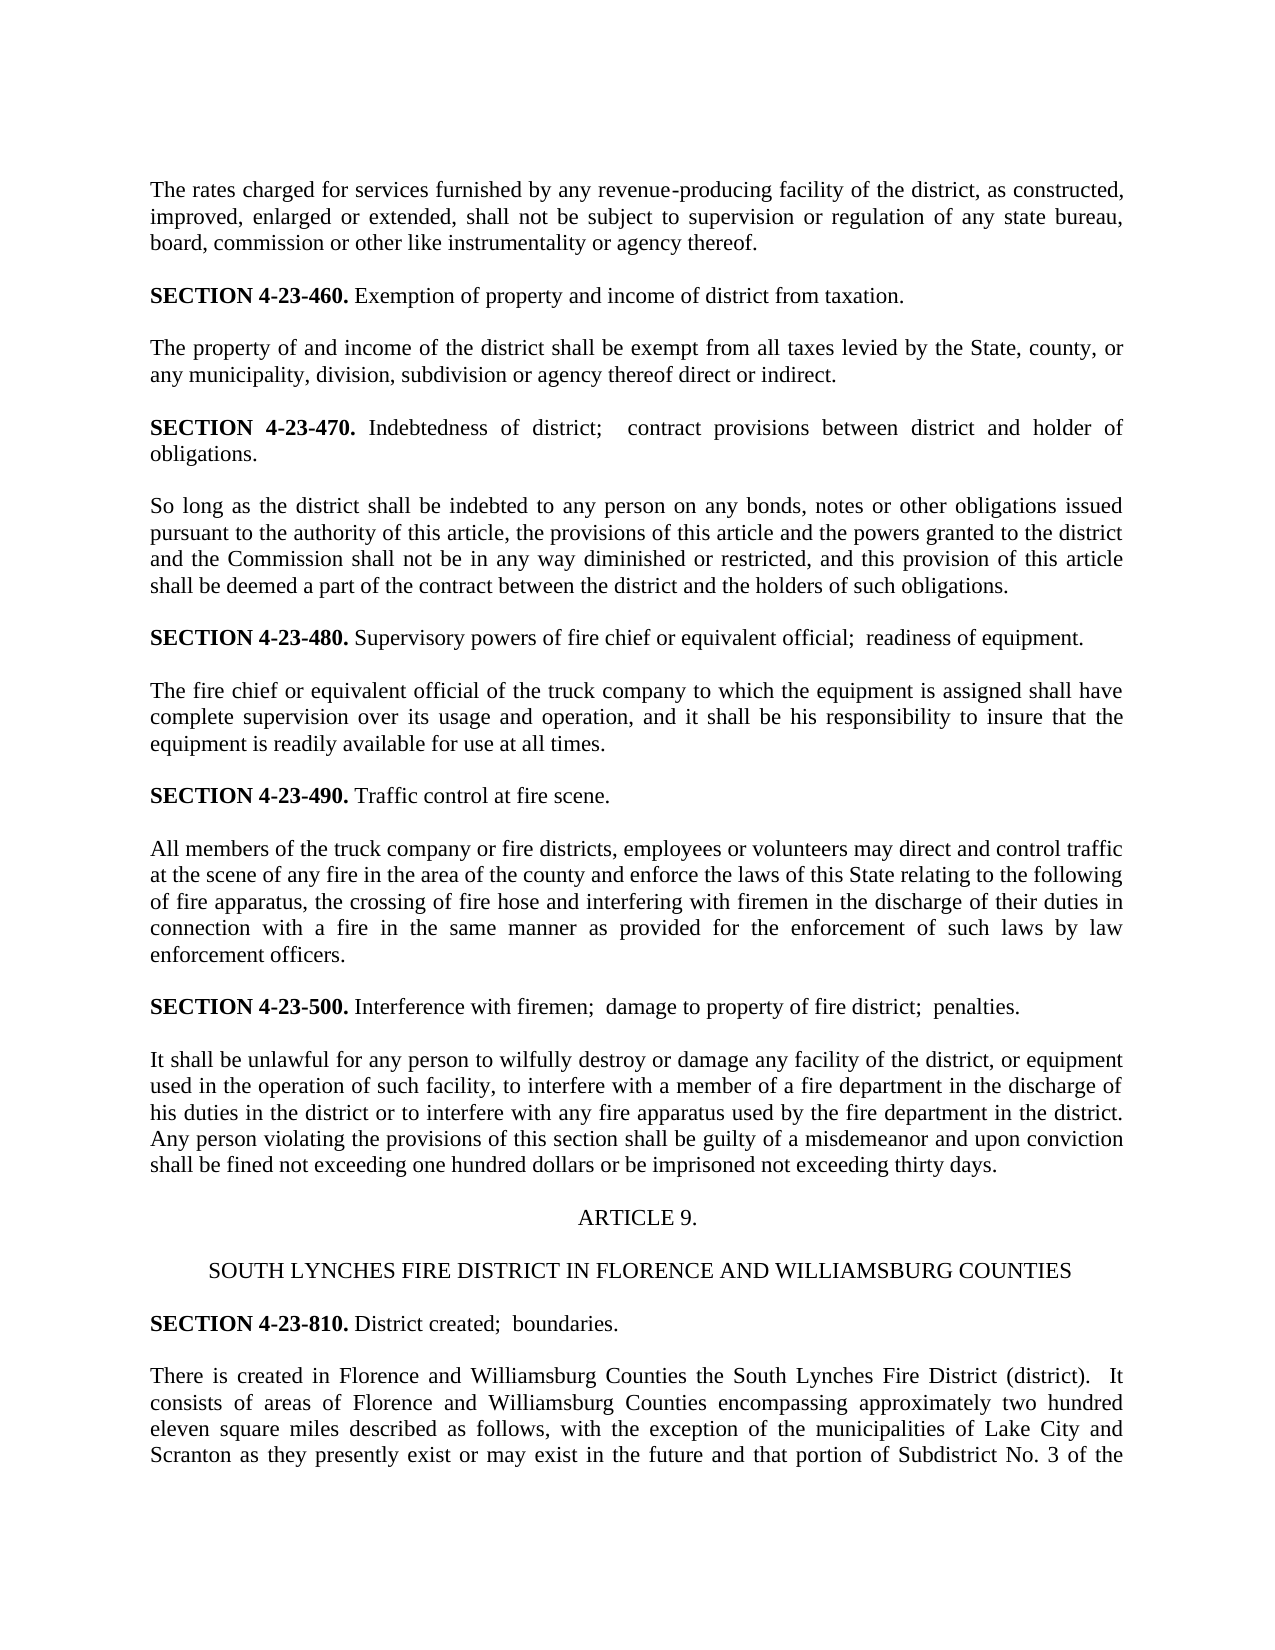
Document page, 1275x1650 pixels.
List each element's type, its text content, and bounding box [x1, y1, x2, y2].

text SECTION 4-23-490. Traffic control at fire scene. [150, 782, 1125, 809]
text The fire chief or equivalent official of the truck company to which the equipment is assigned shall have complete supervision over its usage and operation, and it shall be his responsibility to insure that the equipment is readily available for use at all times. [150, 677, 1125, 756]
text It shall be unlawful for any person to wilfully destroy or damage any facility of the district, or equipment used in the operation of such facility, to interfere with a member of a fire department in the discharge of his duties in the district or to interfere with any fire apparatus used by the fire department in the district. Any person violating the provisions of this section shall be guilty of a misdemeanor and upon conviction shall be fined not exceeding one hundred dollars or be imprisoned not exceeding thirty days. [150, 1046, 1125, 1178]
text SECTION 4-23-470. Indebtedness of district; contract provisions between district and holder of obligations. [150, 413, 1125, 466]
text All members of the truck company or fire districts, employees or volunteers may direct and control traffic at the scene of any fire in the area of the county and enforce the laws of this State relating to the following of fire apparatus, the crossing of fire hose and interfering with firemen in the discharge of their duties in connection with a fire in the same manner as provided for the enforcement of such laws by law enforcement officers. [150, 835, 1125, 967]
text SECTION 4-23-810. District created; boundaries. [150, 1309, 1125, 1336]
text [150, 1362, 1125, 1468]
text SECTION 4-23-500. Interference with firemen; damage to property of fire district; penalties. [150, 993, 1125, 1020]
text ARTICLE 9. [150, 1204, 1125, 1231]
text The property of and income of the district shall be exempt from all taxes levied by the State, county, or any municipality, division, subdivision or agency thereof direct or indirect. [150, 334, 1125, 387]
text SECTION 4-23-460. Exemption of property and income of district from taxation. [150, 282, 1125, 308]
text So long as the district shall be indebted to any person on any bonds, notes or other obligations issued pursuant to the authority of this article, the provisions of this article and the powers granted to the district and the Commission shall not be in any way diminished or restricted, and this provision of this article shall be deemed a part of the contract between the district and the holders of such obligations. [150, 493, 1125, 598]
text The rates charged for services furnished by any revenue-producing facility of the district, as constructed, improved, enlarged or extended, shall not be subject to supervision or regulation of any state bureau, board, commission or other like instrumentality or agency thereof. [150, 176, 1125, 255]
text SOUTH LYNCHES FIRE DISTRICT IN FLORENCE AND WILLIAMSBURG COUNTIES [150, 1257, 1125, 1283]
text SECTION 4-23-480. Supervisory powers of fire chief or equivalent official; readiness of equipment. [150, 624, 1125, 651]
